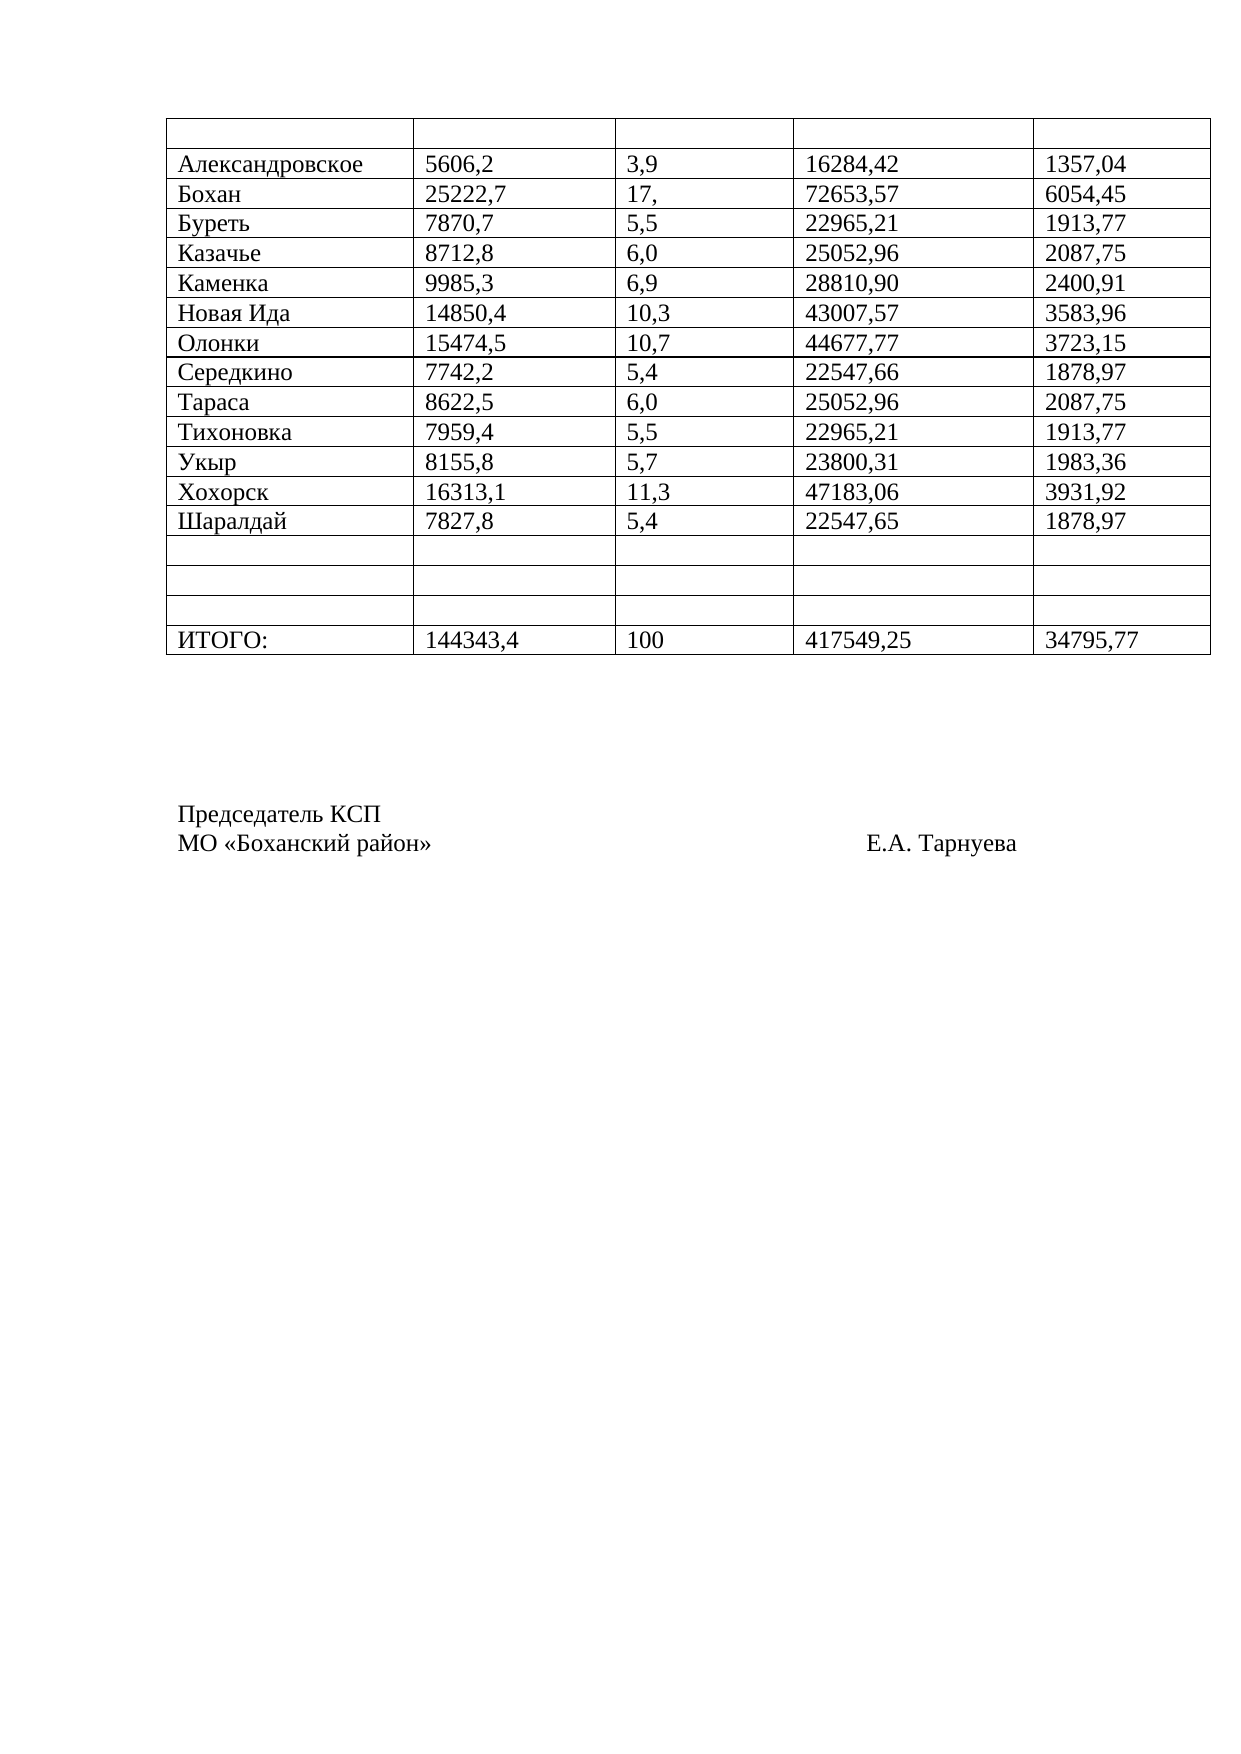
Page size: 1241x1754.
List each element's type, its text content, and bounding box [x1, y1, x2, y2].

table_cell 5,5 [616, 209, 793, 237]
table_cell 17, [616, 179, 793, 207]
table_cell 14850,4 [414, 298, 615, 327]
table_cell [414, 119, 615, 148]
table_cell 3,9 [616, 149, 793, 178]
table_cell 28810,90 [794, 268, 1033, 297]
table_cell 16284,42 [794, 149, 1033, 178]
table_cell [414, 566, 615, 595]
table_cell 3583,96 [1034, 298, 1210, 327]
table_cell 2087,75 [1034, 387, 1210, 416]
table_cell 43007,57 [794, 298, 1033, 327]
table_cell 5,7 [616, 447, 793, 476]
table_cell 7742,2 [414, 358, 615, 386]
table_cell 9985,3 [414, 268, 615, 297]
table_cell [167, 536, 413, 565]
table_cell 25052,96 [794, 238, 1033, 267]
table_cell 1913,77 [1034, 417, 1210, 446]
table_cell Александровское [167, 149, 413, 178]
table_cell 6,0 [616, 387, 793, 416]
table_cell 5,4 [616, 358, 793, 386]
table_cell [167, 596, 413, 624]
table_cell Буреть [167, 209, 413, 237]
table_cell 1913,77 [1034, 209, 1210, 237]
table_cell [616, 596, 793, 624]
table_cell 3931,92 [1034, 477, 1210, 505]
table_cell Тараса [167, 387, 413, 416]
table_cell 22547,65 [794, 506, 1033, 535]
table_cell 7870,7 [414, 209, 615, 237]
table_cell [1034, 536, 1210, 565]
text МО «Боханский район» Е.А. Тарнуева [177, 828, 1152, 857]
text Председатель КСП [177, 799, 1152, 828]
table_cell 6054,45 [1034, 179, 1210, 207]
table_cell Казачье [167, 238, 413, 267]
table_cell 144343,4 [414, 626, 615, 654]
table_cell [616, 119, 793, 148]
table_cell [794, 566, 1033, 595]
table_cell 8155,8 [414, 447, 615, 476]
table_cell [414, 536, 615, 565]
table_cell 7827,8 [414, 506, 615, 535]
table_cell 25222,7 [414, 179, 615, 207]
table_cell 15474,5 [414, 328, 615, 356]
table_cell [794, 536, 1033, 565]
table_cell 5,4 [616, 506, 793, 535]
table_cell 8622,5 [414, 387, 615, 416]
table_cell 1983,36 [1034, 447, 1210, 476]
table_cell 22965,21 [794, 209, 1033, 237]
table_cell 22965,21 [794, 417, 1033, 446]
table_cell 3723,15 [1034, 328, 1210, 356]
table_cell [1034, 566, 1210, 595]
table_cell [1034, 119, 1210, 148]
table_cell [167, 119, 413, 148]
table_cell [616, 536, 793, 565]
table_cell Олонки [167, 328, 413, 356]
table_cell Новая Ида [167, 298, 413, 327]
table_cell 34795,77 [1034, 626, 1210, 654]
table_cell 417549,25 [794, 626, 1033, 654]
table_cell [1034, 596, 1210, 624]
table_cell 8712,8 [414, 238, 615, 267]
table_cell [414, 596, 615, 624]
table_cell 6,0 [616, 238, 793, 267]
table_cell Хохорск [167, 477, 413, 505]
table_cell 1878,97 [1034, 358, 1210, 386]
table_cell 44677,77 [794, 328, 1033, 356]
table_cell 72653,57 [794, 179, 1033, 207]
table_cell Середкино [167, 358, 413, 386]
table_cell Укыр [167, 447, 413, 476]
table_cell 23800,31 [794, 447, 1033, 476]
table_cell 25052,96 [794, 387, 1033, 416]
table_cell 2400,91 [1034, 268, 1210, 297]
table_cell 5,5 [616, 417, 793, 446]
table_cell [167, 566, 413, 595]
table_cell [794, 596, 1033, 624]
table_cell 1357,04 [1034, 149, 1210, 178]
table_cell 16313,1 [414, 477, 615, 505]
table_cell 47183,06 [794, 477, 1033, 505]
table_cell 1878,97 [1034, 506, 1210, 535]
table_cell 10,7 [616, 328, 793, 356]
table_cell Шаралдай [167, 506, 413, 535]
table_cell 10,3 [616, 298, 793, 327]
table_cell Тихоновка [167, 417, 413, 446]
table_cell 5606,2 [414, 149, 615, 178]
table_cell 100 [616, 626, 793, 654]
table_cell ИТОГО: [167, 626, 413, 654]
table_cell 6,9 [616, 268, 793, 297]
table_cell Бохан [167, 179, 413, 207]
table_cell [794, 119, 1033, 148]
table_cell 2087,75 [1034, 238, 1210, 267]
table_cell Каменка [167, 268, 413, 297]
table_cell 11,3 [616, 477, 793, 505]
table_cell [616, 566, 793, 595]
table_cell 7959,4 [414, 417, 615, 446]
table_cell 22547,66 [794, 358, 1033, 386]
